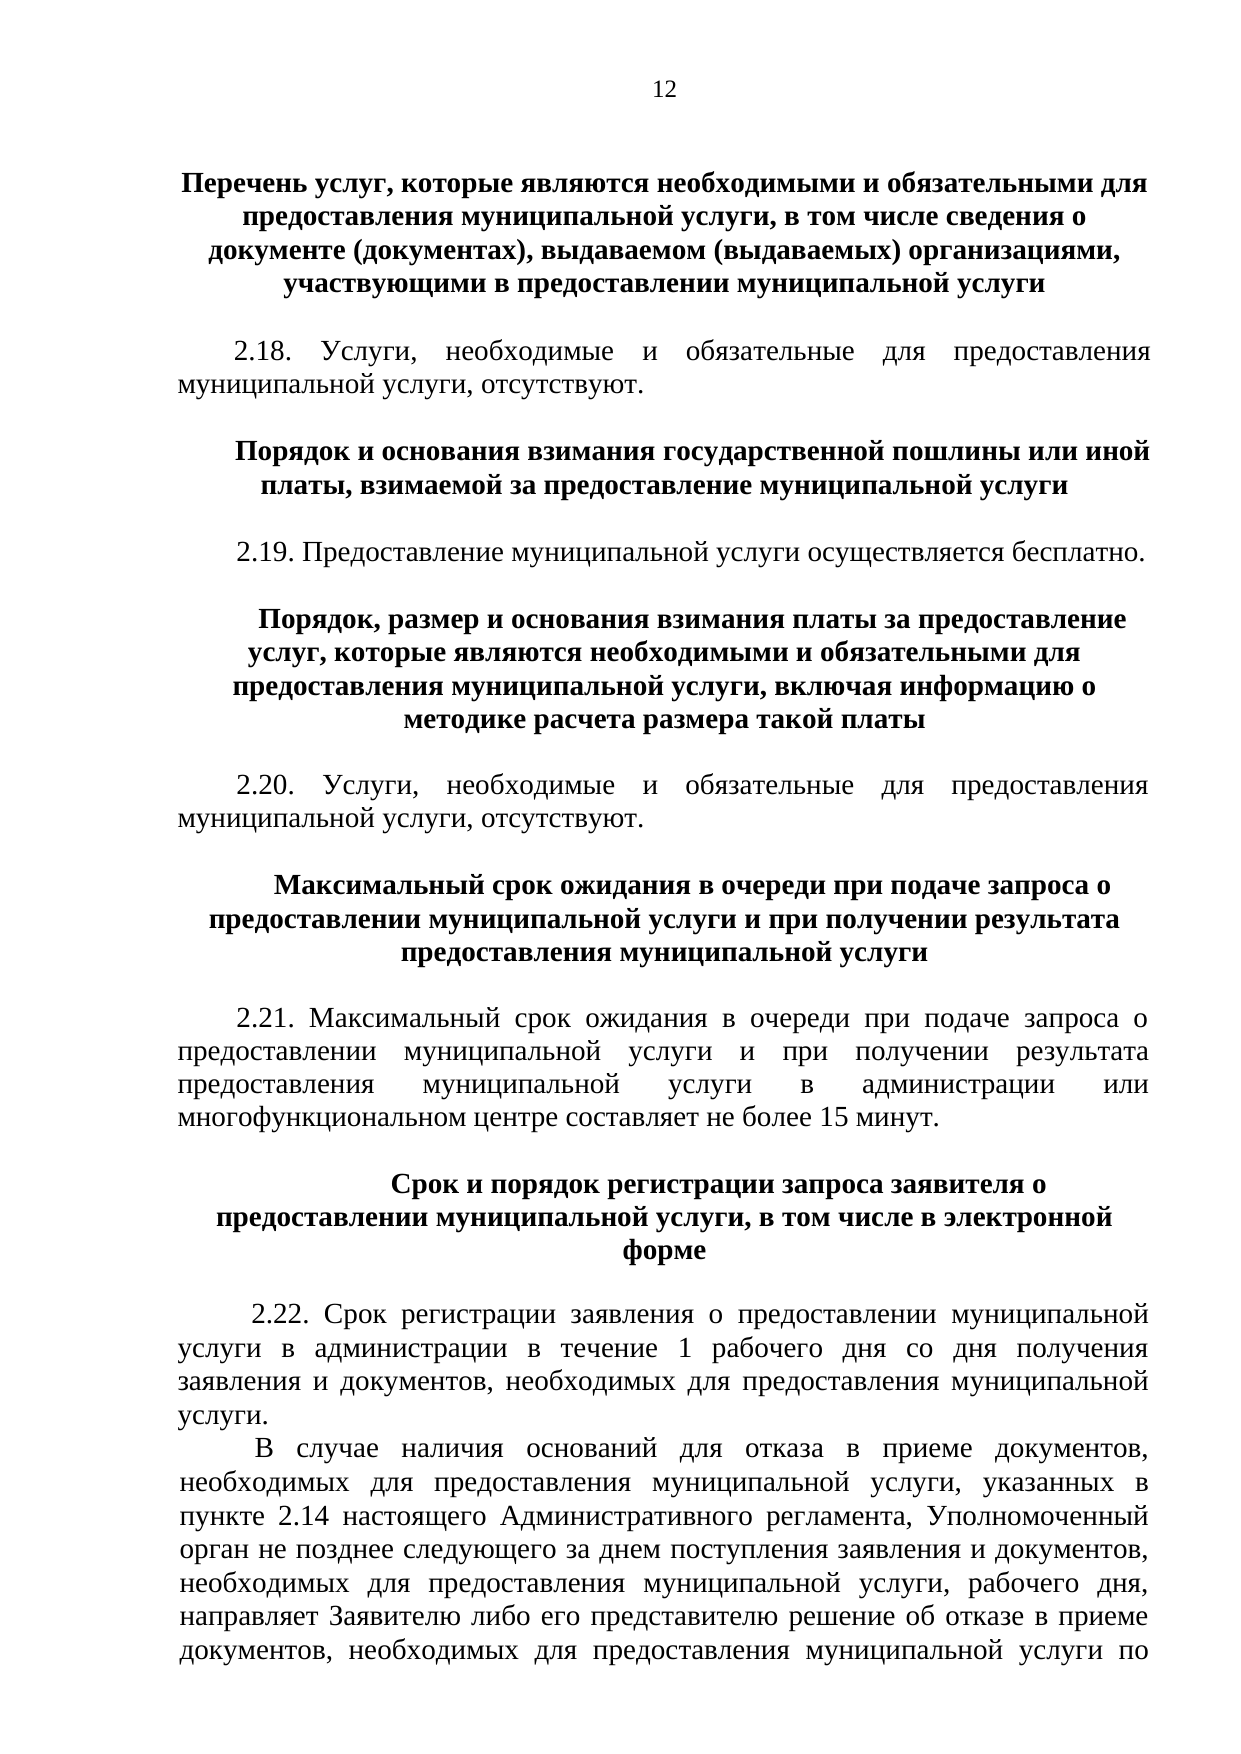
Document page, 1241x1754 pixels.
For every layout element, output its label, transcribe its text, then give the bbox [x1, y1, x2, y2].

text Максимальный срок ожидания в очереди при подаче запроса о предоставлении муниципальной услуги и при получении результата предоставления муниципальной услуги [177, 867, 1152, 968]
text 2.20. Услуги, необходимые и обязательные для предоставления муниципальной услуги, отсутствуют. [177, 768, 1149, 834]
text 2.22. Срок регистрации заявления о предоставлении муниципальной услуги в администрации в течение 1 рабочего дня со дня получения заявления и документов, необходимых для предоставления муниципальной услуги. [177, 1297, 1149, 1431]
text 2.19. Предоставление муниципальной услуги осуществляется бесплатно. [177, 534, 1152, 567]
text 2.21. Максимальный срок ожидания в очереди при подаче запроса о предоставлении муниципальной услуги и при получении результата предоставления муниципальной услуги в администрации или многофункциональном центре составляет не более 15 минут. [177, 1001, 1149, 1133]
text Порядок и основания взимания государственной пошлины или иной платы, взимаемой за предоставление муниципальной услуги [177, 433, 1152, 500]
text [179, 1431, 1149, 1666]
text 2.18. Услуги, необходимые и обязательные для предоставления муниципальной услуги, отсутствуют. [177, 333, 1152, 400]
text Порядок, размер и основания взимания платы за предоставление услуг, которые являются необходимыми и обязательными для предоставления муниципальной услуги, включая информацию о методике расчета размера такой платы [177, 601, 1152, 735]
text Срок и порядок регистрации запроса заявителя о предоставлении муниципальной услуги, в том числе в электронной форме [194, 1167, 1135, 1266]
text Перечень услуг, которые являются необходимыми и обязательными для предоставления муниципальной услуги, в том числе сведения о документе (документах), выдаваемом (выдаваемых) организациями, участвующими в предоставлении муниципальной услуги [177, 165, 1152, 299]
